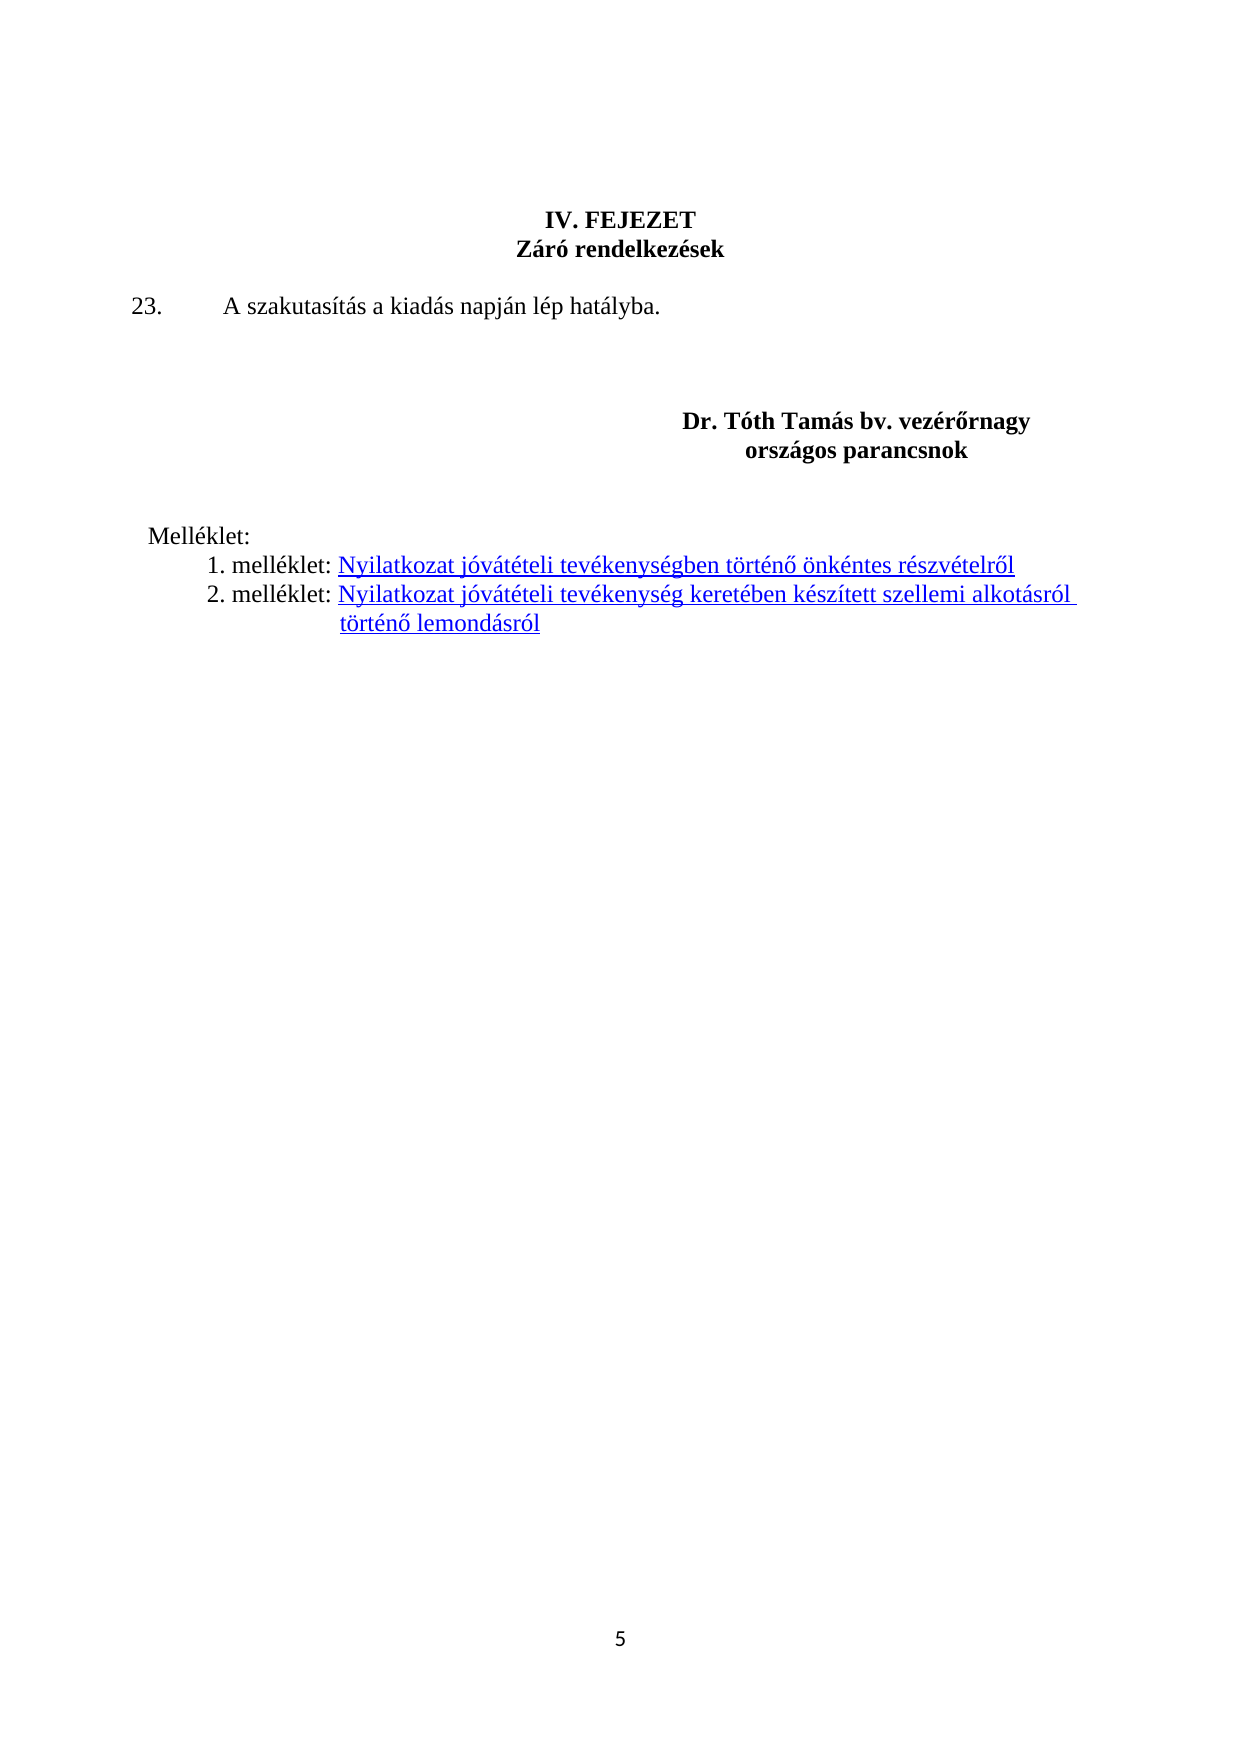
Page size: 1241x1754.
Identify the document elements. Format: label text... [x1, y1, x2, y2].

text Dr. Tóth Tamás bv. vezérőrnagy [148, 406, 1093, 435]
text 1. melléklet: Nyilatkozat jóvátételi tevékenységben történő önkéntes részvételről [207, 550, 1093, 579]
text Záró rendelkezések [148, 234, 1093, 263]
text Melléklet: [148, 521, 1093, 550]
text országos parancsnok [148, 435, 1093, 464]
list A szakutasítás a kiadás napján lép hatályba. [162, 291, 1093, 320]
text IV. FEJEZET [148, 205, 1093, 234]
text 2. melléklet: Nyilatkozat jóvátételi tevékenység keretében készített szellemi alkotásról történő lemondásról [207, 579, 1093, 636]
